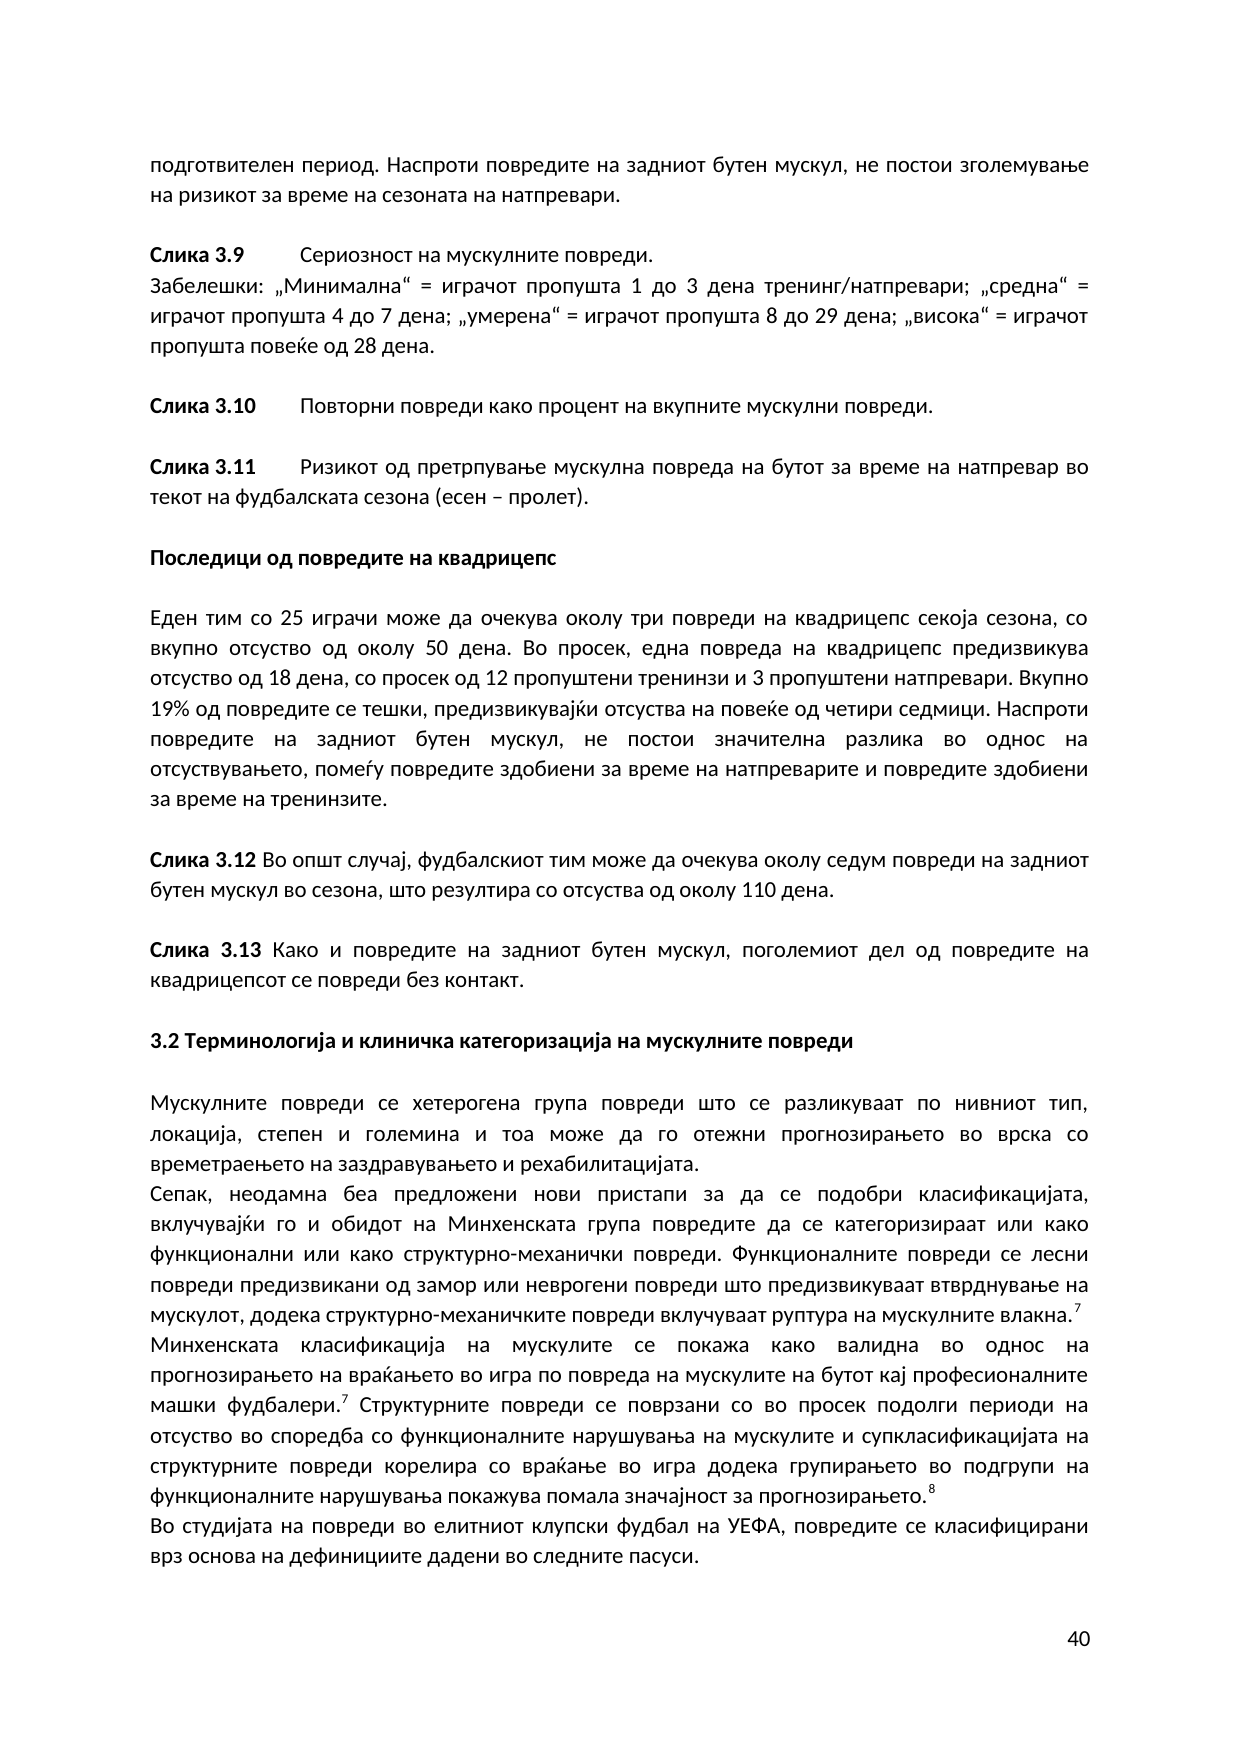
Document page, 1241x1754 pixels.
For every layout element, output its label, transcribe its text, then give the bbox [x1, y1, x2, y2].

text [150, 150, 1090, 208]
text Забелешки: „Минимална“ = играчот пропушта 1 до 3 дена тренинг/натпревари; „средна“ = играчот пропушта 4 до 7 дена; „умерена“ = играчот пропушта 8 до 29 дена; „висока“ = играчот пропушта повеќе од 28 дена. [150, 271, 1090, 359]
text Слика 3.10 Повторни повреди како процент на вкупните мускулни повреди. [150, 392, 1090, 420]
text Минхенската класификација на мускулите се покажа како валидна во однос на прогнозирањето на враќањето во игра по повреда на мускулите на бутот кај професионалните машки фудбалери.7 Структурните повреди се поврзани со во просек подолги периоди на отсуство во споредба со функционалните нарушувања на мускулите и супкласификацијата на структурните повреди корелира со враќање во игра додека групирањето во подгрупи на функционалните нарушувања покажува помала значајност за прогнозирањето.8 [150, 1330, 1090, 1509]
text Во студијата на повреди во елитниот клупски фудбал на УЕФА, повредите се класифицирани врз основа на дефинициите дадени во следните пасуси. [150, 1511, 1090, 1569]
text Сепак, неодамна беа предложени нови пристапи за да се подобри класификацијата, вклучувајќи го и обидот на Минхенската група повредите да се категоризираат или како функционални или како структурно-механички повреди. Функционалните повреди се лесни повреди предизвикани од замор или неврогени повреди што предизвикуваат втврднување на мускулот, додека структурно-механичките повреди вклучуваат руптура на мускулните влакна.7 [150, 1179, 1090, 1328]
text Последици од повредите на квадрицепс [150, 543, 1090, 571]
subtitle 3.2 Терминологија и клиничка категоризација на мускулните повреди [150, 1026, 1090, 1054]
text Слика 3.12 Во општ случај, фудбалскиот тим може да очекува околу седум повреди на задниот бутен мускул во сезона, што резултира со отсуства од околу 110 дена. [150, 845, 1090, 903]
text Слика 3.9 Сериозност на мускулните повреди. [150, 241, 1090, 269]
text Слика 3.13 Како и повредите на задниот бутен мускул, поголемиот дел од повредите на квадрицепсот се повреди без контакт. [150, 935, 1090, 994]
text Мускулните повреди се хетерогена група повреди што се разликуваат по нивниот тип, локација, степен и големина и тоа може да го отежни прогнозирањето во врска со времетраењето на заздравувањето и рехабилитацијата. [150, 1088, 1090, 1177]
text Слика 3.11 Ризикот од претрпување мускулна повреда на бутот за време на натпревар во текот на фудбалската сезона (есен – пролет). [150, 452, 1090, 510]
text Еден тим со 25 играчи може да очекува околу три повреди на квадрицепс секоја сезона, со вкупно отсуство од околу 50 дена. Во просек, една повреда на квадрицепс предизвикува отсуство од 18 дена, со просек од 12 пропуштени тренинзи и 3 пропуштени натпревари. Вкупно 19% од повредите се тешки, предизвикувајќи отсуства на повеќе од четири седмици. Наспроти повредите на задниот бутен мускул, не постои значителна разлика во однос на отсуствувањето, помеѓу повредите здобиени за време на натпреварите и повредите здобиени за време на тренинзите. [150, 603, 1090, 812]
